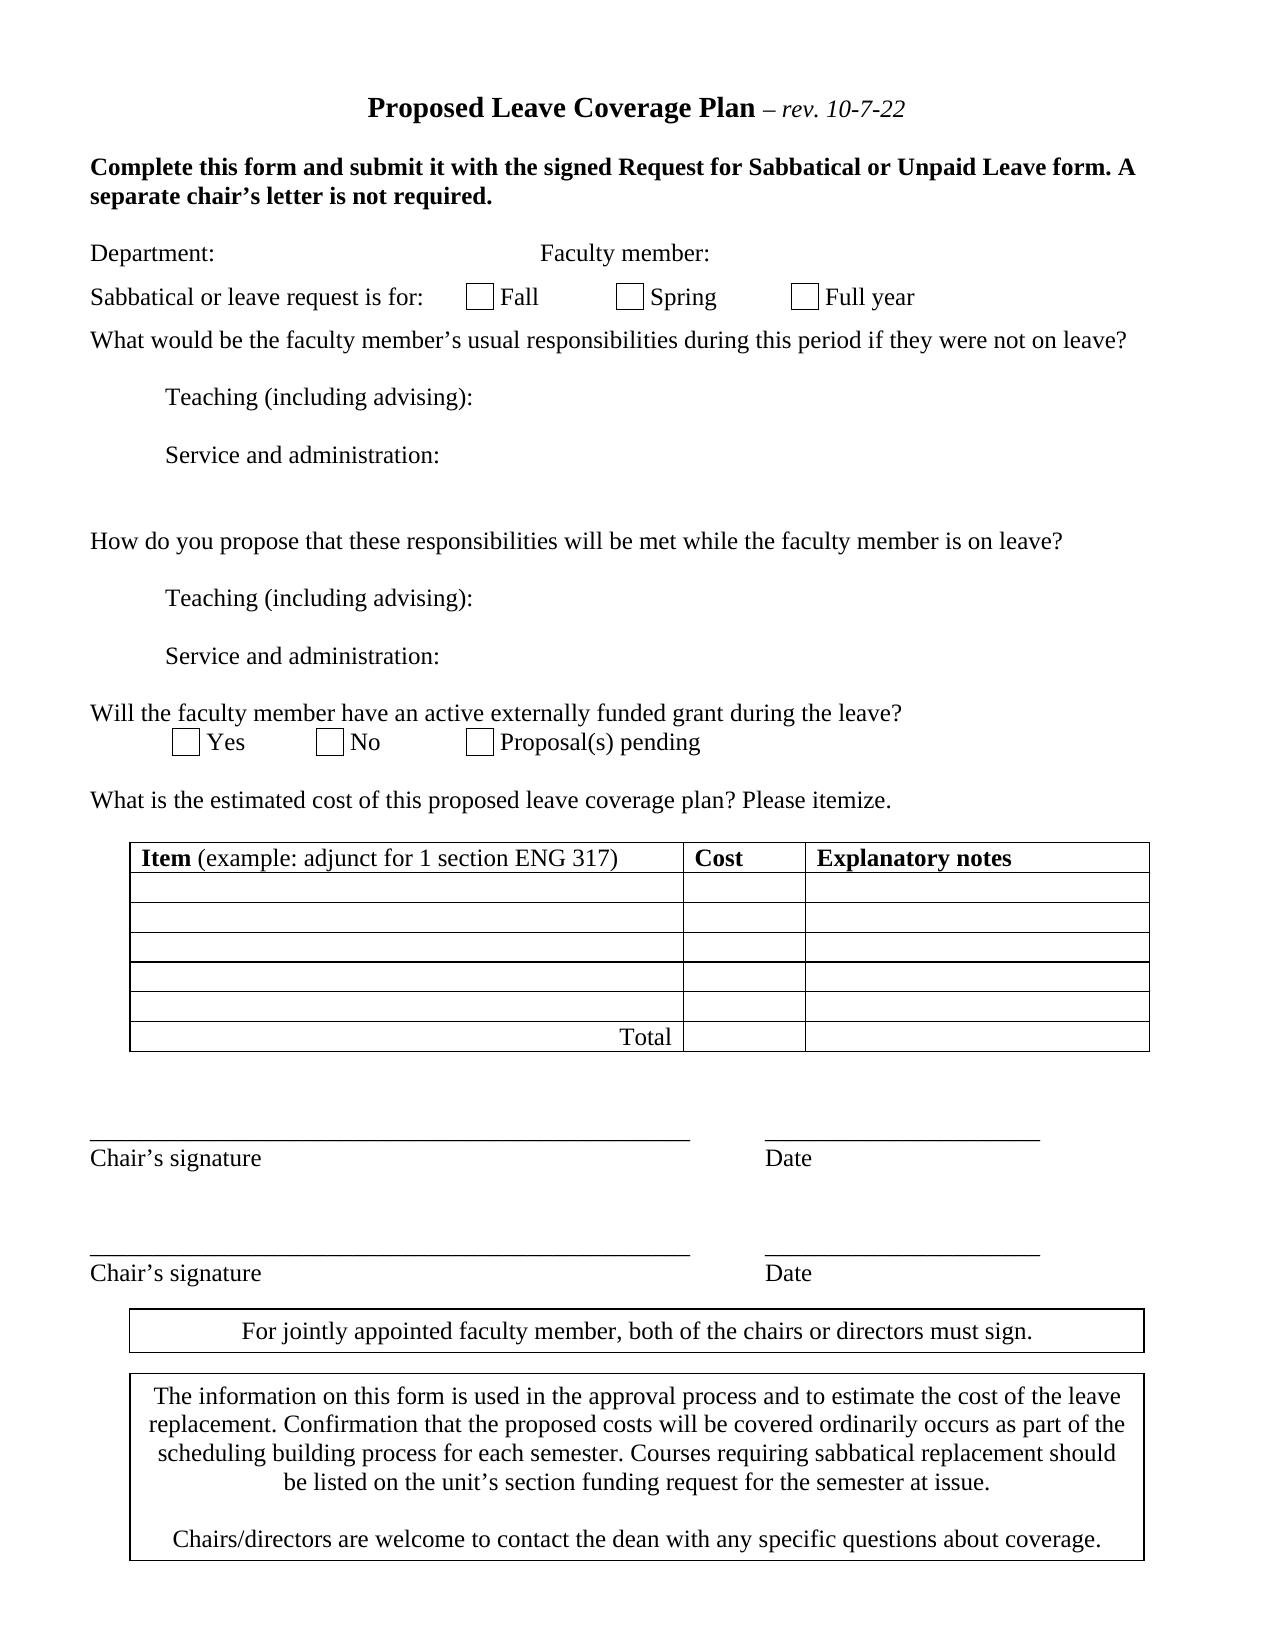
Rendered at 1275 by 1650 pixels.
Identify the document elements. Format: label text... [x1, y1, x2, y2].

text Teaching (including advising): [165, 382, 1185, 411]
text Yes No Proposal(s) pending [90, 727, 1185, 756]
text Chair’s signature Date [90, 1143, 1185, 1172]
table_cell [131, 963, 683, 991]
table_cell [131, 873, 683, 902]
table_cell [806, 873, 1149, 902]
text What would be the faculty member’s usual responsibilities during this period if they were not on leave? [90, 325, 1185, 353]
text Proposed Leave Coverage Plan – rev. 10-7-22 [90, 90, 1185, 123]
table_cell [131, 903, 683, 932]
table_header Cost [684, 843, 805, 872]
text How do you propose that these responsibilities will be met while the faculty member is on leave? [90, 526, 1185, 555]
text Complete this form and submit it with the signed Request for Sabbatical or Unpaid Leave form. A separate chair’s letter is not required. [90, 152, 1185, 210]
table_cell [684, 933, 805, 961]
table_cell [131, 933, 683, 961]
text ________________________________________________ ______________________ [90, 1115, 1185, 1143]
table_cell [806, 1022, 1149, 1051]
text Teaching (including advising): [165, 583, 1185, 612]
text Will the faculty member have an active externally funded grant during the leave? [90, 698, 1185, 727]
text Service and administration: [165, 440, 1185, 468]
table_cell [806, 903, 1149, 932]
text ________________________________________________ ______________________ [90, 1230, 1185, 1258]
table_cell [806, 933, 1149, 961]
text Department: Faculty member: [90, 238, 1185, 267]
text Sabbatical or leave request is for: Fall Spring Full year [90, 282, 1185, 310]
table_cell [806, 992, 1149, 1021]
table_cell [131, 992, 683, 1021]
table_cell Total [131, 1022, 683, 1051]
text Service and administration: [165, 641, 1185, 670]
table_header Item (example: adjunct for 1 section ENG 317) [131, 843, 683, 872]
text What is the estimated cost of this proposed leave coverage plan? Please itemize. [90, 785, 1185, 813]
text Chair’s signature Date [90, 1258, 1185, 1287]
table_cell [684, 873, 805, 902]
table_cell [684, 963, 805, 991]
table_cell [684, 903, 805, 932]
table_header Explanatory notes [806, 843, 1149, 872]
table_cell [684, 992, 805, 1021]
table_cell [684, 1022, 805, 1051]
table_cell [806, 963, 1149, 991]
